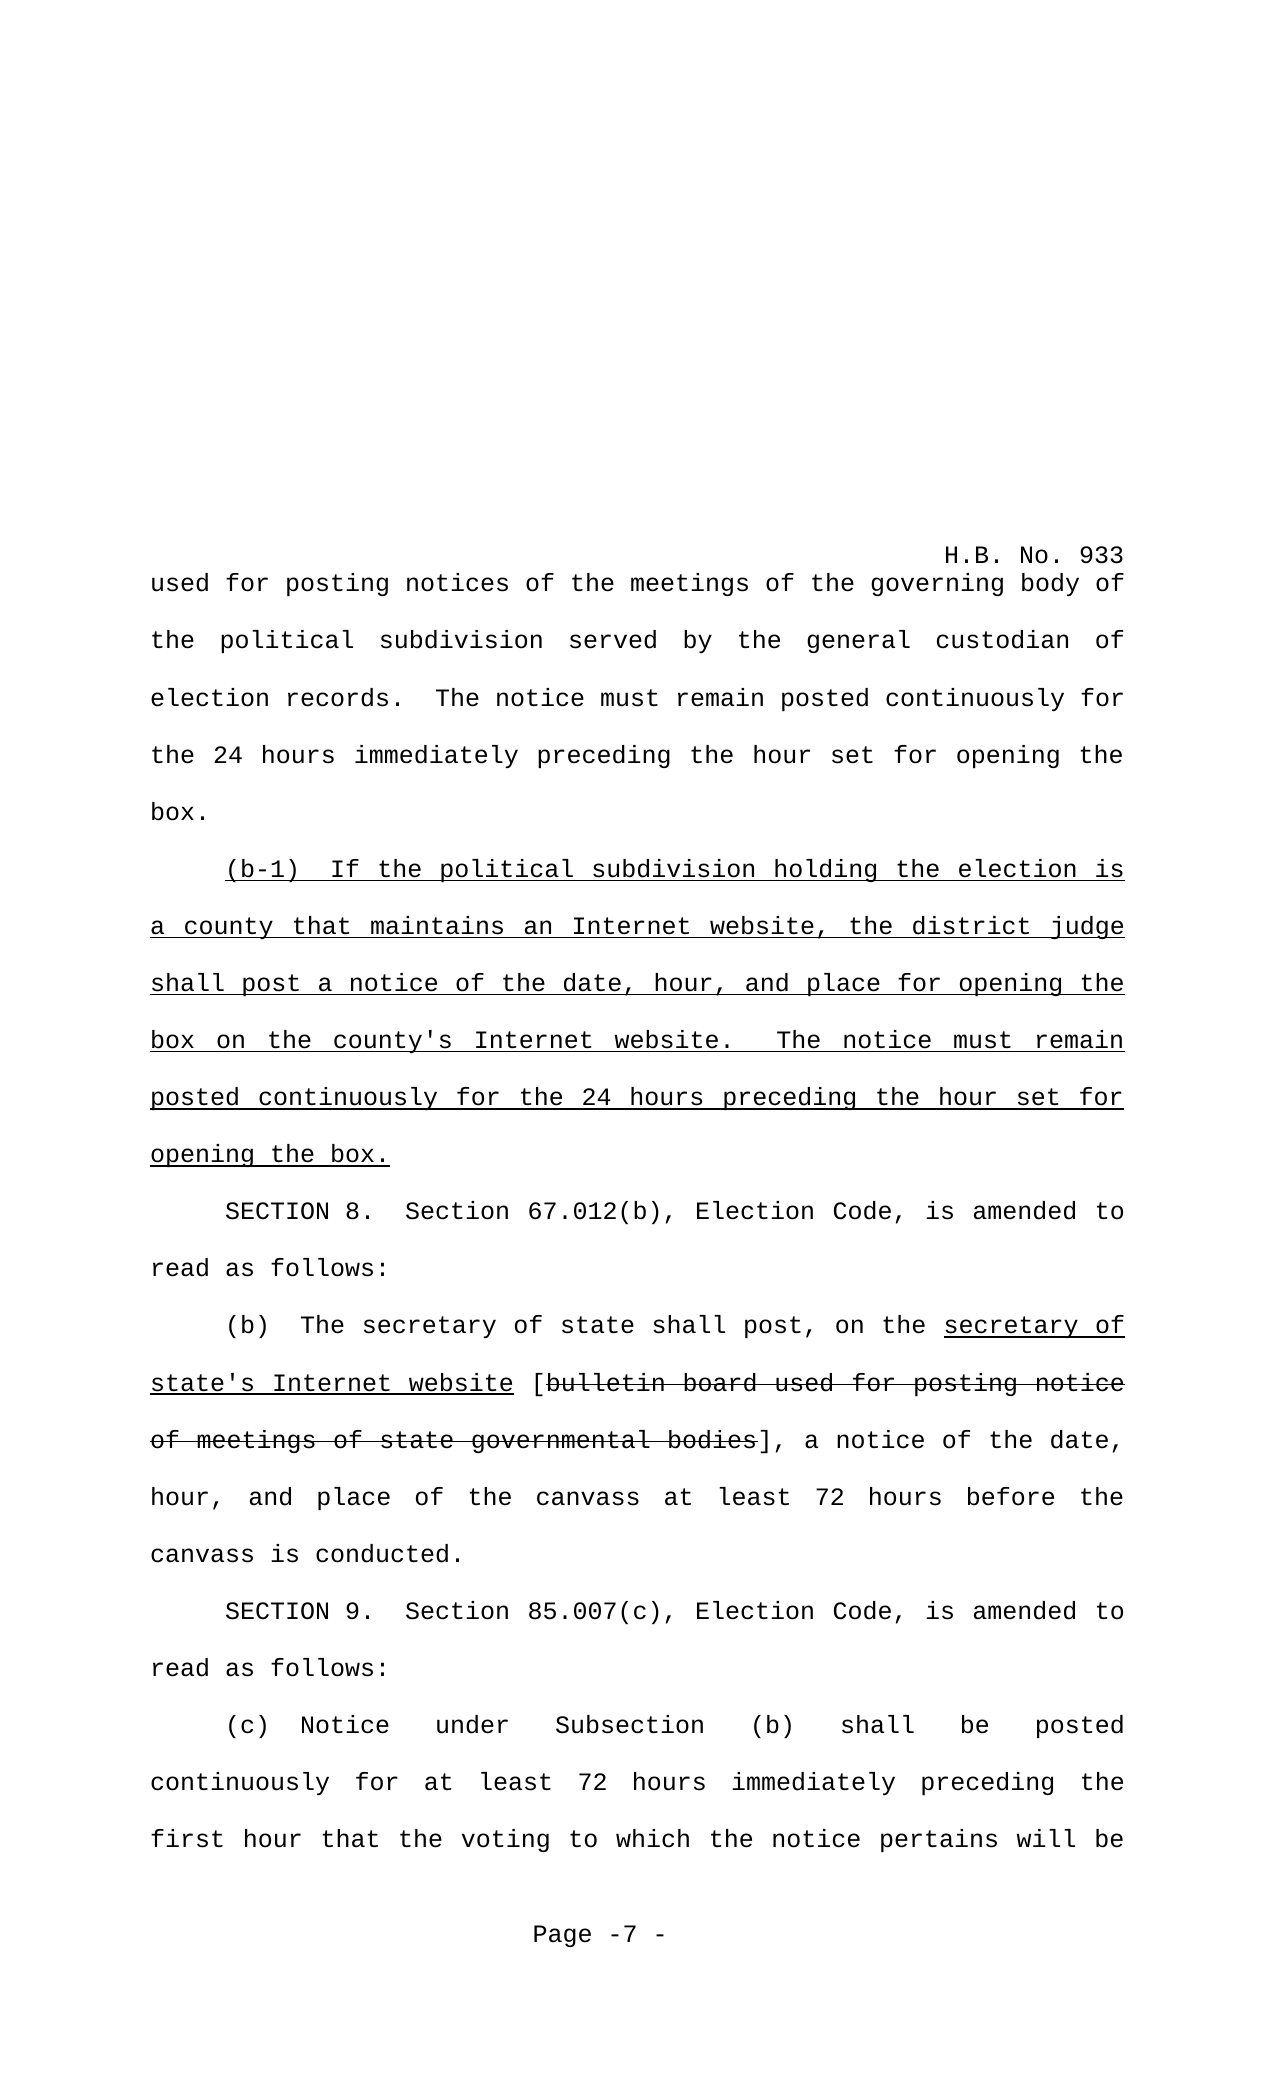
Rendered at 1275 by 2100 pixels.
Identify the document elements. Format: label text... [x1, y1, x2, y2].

text (b-1) If the political subdivision holding the election is a county that maintains an Internet website, the district judge shall post a notice of the date, hour, and place for opening the box on the county's Internet website. The notice must remain posted continuously for the 24 hours preceding the hour set for opening the box. [150, 995, 1125, 1051]
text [150, 571, 1125, 828]
text (b-1) If the political subdivision holding the election is a county that maintains an Internet website, the district judge shall post a notice of the date, hour, and place for opening the box on the county's Internet website. The notice must remain posted continuously for the 24 hours preceding the hour set for opening the box. [150, 938, 1125, 994]
text SECTION 9. Section 85.007(c), Election Code, is amended to read as follows: [150, 1598, 1125, 1684]
text (b-1) If the political subdivision holding the election is a county that maintains an Internet website, the district judge shall post a notice of the date, hour, and place for opening the box on the county's Internet website. The notice must remain posted continuously for the 24 hours preceding the hour set for opening the box. [150, 1052, 1125, 1170]
text SECTION 8. Section 67.012(b), Election Code, is amended to read as follows: [150, 1199, 1125, 1284]
text (b-1) If the political subdivision holding the election is a county that maintains an Internet website, the district judge shall post a notice of the date, hour, and place for opening the box on the county's Internet website. The notice must remain posted continuously for the 24 hours preceding the hour set for opening the box. [150, 856, 1125, 937]
text (b) The secretary of state shall post, on the secretary of state's Internet website [bulletin board used for posting notice of meetings of state governmental bodies], a notice of the date, hour, and place of the canvass at least 72 hours before the canvass is conducted. [150, 1313, 1125, 1570]
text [150, 1712, 1125, 1855]
